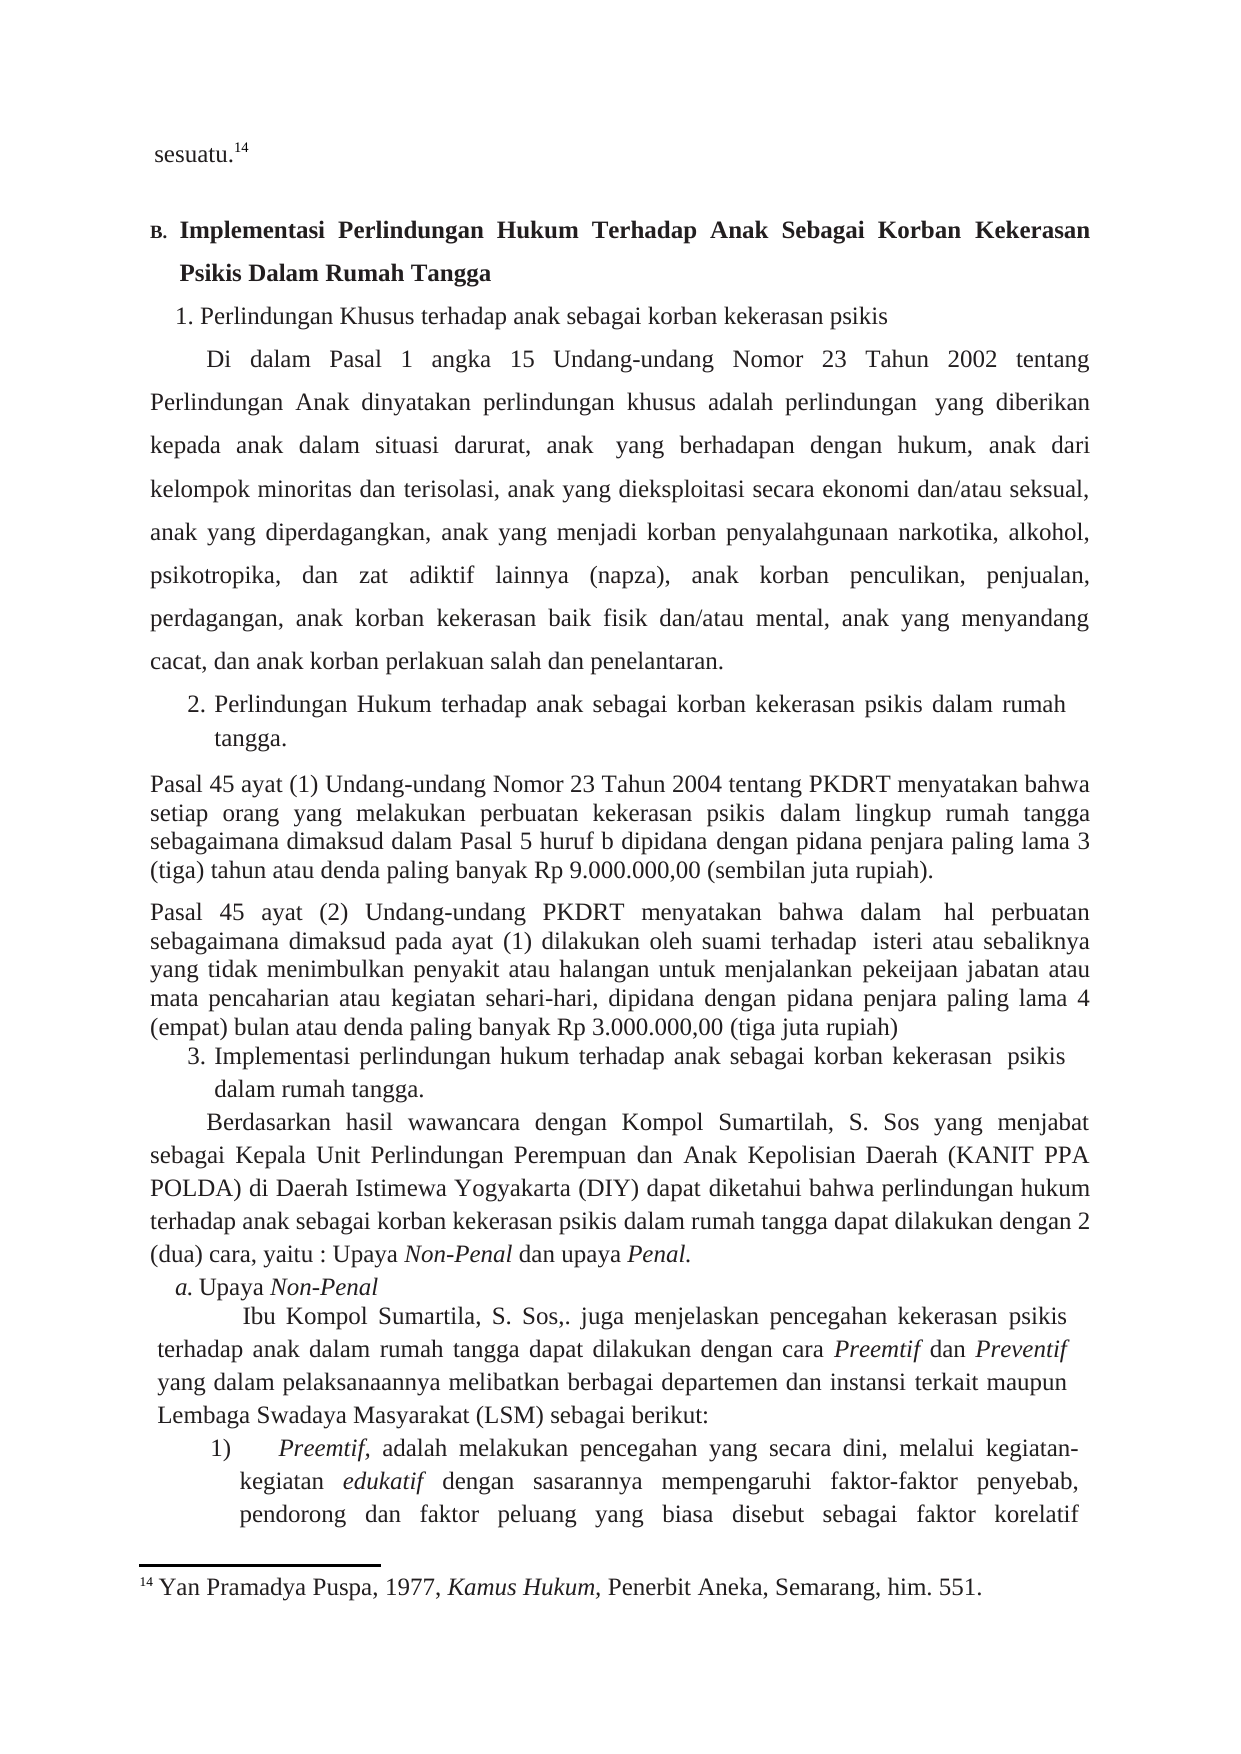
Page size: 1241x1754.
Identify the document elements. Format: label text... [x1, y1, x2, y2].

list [210, 1433, 1079, 1528]
list Perlindungan Hukum terhadap anak sebagai korban kekerasan psikis dalam rumah tangga. [187, 689, 1066, 751]
text Pasal 45 ayat (1) Undang-undang Nomor 23 Tahun 2004 tentang PKDRT menyatakan bahwa setiap orang yang melakukan perbuatan kekerasan psikis dalam lingkup rumah tangga sebagaimana dimaksud dalam Pasal 5 huruf b dipidana dengan pidana penjara paling lama 3 (tiga) tahun atau denda paling banyak Rp 9.000.000,00 (sembilan juta rupiah). [150, 769, 1090, 884]
text Berdasarkan hasil wawancara dengan Kompol Sumartilah, S. Sos yang menjabat sebagai Kepala Unit Perlindungan Perempuan dan Anak Kepolisian Daerah (KANIT PPA POLDA) di Daerah Istimewa Yogyakarta (DIY) dapat diketahui bahwa perlindungan hukum terhadap anak sebagai korban kekerasan psikis dalam rumah tangga dapat dilakukan dengan 2 (dua) cara, yaitu : Upaya Non-Penal dan upaya Penal. [150, 1107, 1090, 1268]
subtitle Implementasi Perlindungan Hukum Terhadap Anak Sebagai Korban Kekerasan Psikis Dalam Rumah Tangga [150, 215, 1090, 287]
list Upaya Non-Penal [175, 1272, 1103, 1301]
text Pasal 45 ayat (2) Undang-undang PKDRT menyatakan bahwa dalam hal perbuatan sebagaimana dimaksud pada ayat (1) dilakukan oleh suami terhadap isteri atau sebaliknya yang tidak menimbulkan penyakit atau halangan untuk menjalankan pekeijaan jabatan atau mata pencaharian atau kegiatan sehari-hari, dipidana dengan pidana penjara paling lama 4 (empat) bulan atau denda paling banyak Rp 3.000.000,00 (tiga juta rupiah) [150, 898, 1090, 1041]
text Ibu Kompol Sumartila, S. Sos,. juga menjelaskan pencegahan kekerasan psikis terhadap anak dalam rumah tangga dapat dilakukan dengan cara Preemtif dan Preventif yang dalam pelaksanaannya melibatkan berbagai departemen dan instansi terkait maupun Lembaga Swadaya Masyarakat (LSM) sebagai berikut: [157, 1301, 1067, 1429]
list Perlindungan Khusus terhadap anak sebagai korban kekerasan psikis [175, 301, 1103, 330]
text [154, 139, 1066, 168]
text Di dalam Pasal 1 angka 15 Undang-undang Nomor 23 Tahun 2002 tentang Perlindungan Anak dinyatakan perlindungan khusus adalah perlindungan yang diberikan kepada anak dalam situasi darurat, anak yang berhadapan dengan hukum, anak dari kelompok minoritas dan terisolasi, anak yang dieksploitasi secara ekonomi dan/atau seksual, anak yang diperdagangkan, anak yang menjadi korban penyalahgunaan narkotika, alkohol, psikotropika, dan zat adiktif lainnya (napza), anak korban penculikan, penjualan, perdagangan, anak korban kekerasan baik fisik dan/atau mental, anak yang menyandang cacat, dan anak korban perlakuan salah dan penelantaran. [150, 344, 1090, 675]
list Implementasi perlindungan hukum terhadap anak sebagai korban kekerasan psikis dalam rumah tangga. [187, 1041, 1066, 1103]
